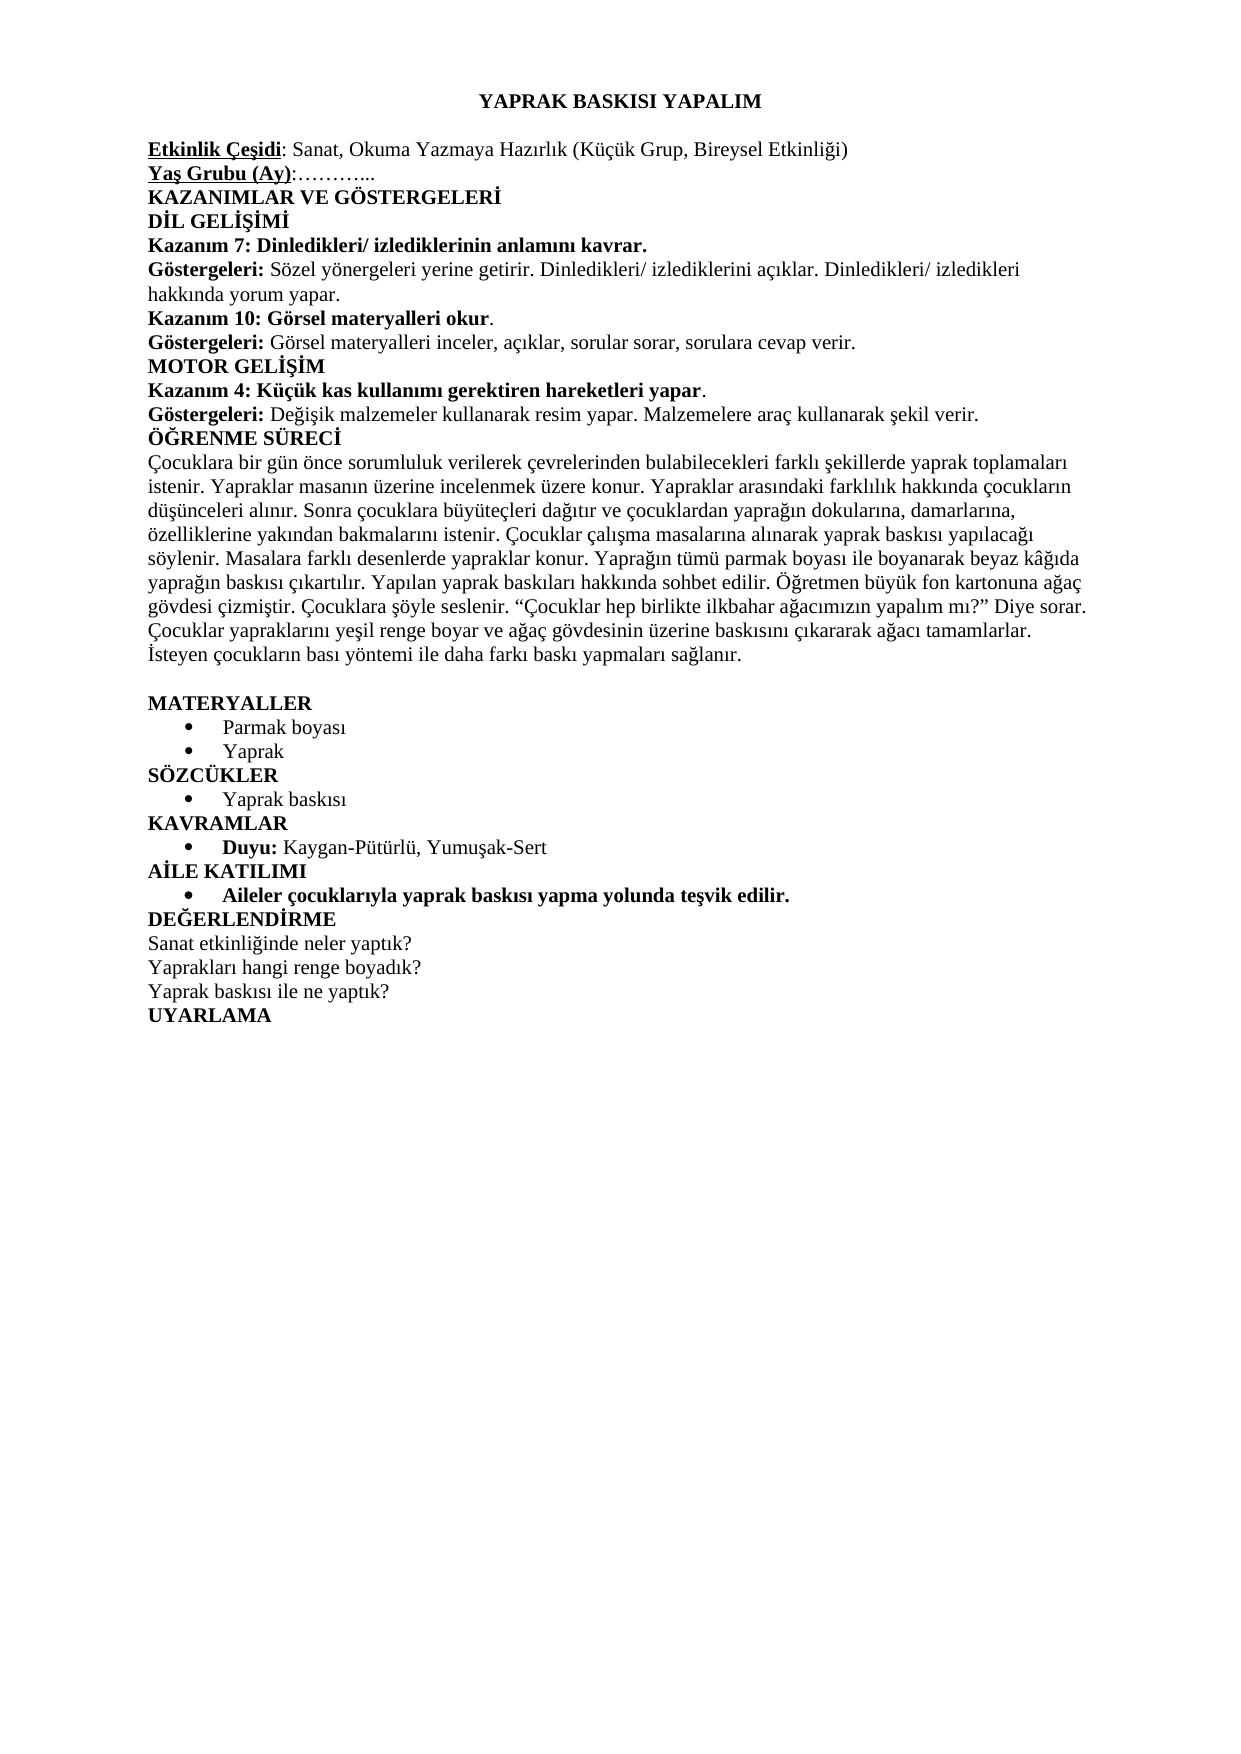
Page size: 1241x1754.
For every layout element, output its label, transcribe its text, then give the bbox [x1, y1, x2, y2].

list Duyu: Kaygan-Pütürlü, Yumuşak-Sert [185, 835, 1093, 859]
text Göstergeleri: Sözel yönergeleri yerine getirir. Dinledikleri/ izlediklerini açıklar. Dinledikleri/ izledikleri hakkında yorum yapar. [148, 257, 1093, 306]
text KAVRAMLAR [148, 811, 1093, 835]
text Yaprakları hangi renge boyadık? [148, 955, 1093, 979]
text Kazanım 10: Görsel materyalleri okur. [148, 306, 1093, 329]
list Yaprak [185, 739, 1093, 763]
text UYARLAMA [148, 1003, 1093, 1027]
text SÖZCÜKLER [148, 763, 1093, 787]
list Parmak boyası [185, 714, 1093, 739]
text AİLE KATILIMI [148, 859, 1093, 883]
text YAPRAK BASKISI YAPALIM [148, 89, 1093, 113]
list Aileler çocuklarıyla yaprak baskısı yapma yolunda teşvik edilir. [185, 883, 1093, 907]
text Göstergeleri: Görsel materyalleri inceler, açıklar, sorular sorar, sorulara cevap verir. [148, 329, 1093, 354]
text KAZANIMLAR VE GÖSTERGELERİ [148, 185, 1093, 209]
list Yaprak baskısı [185, 787, 1093, 811]
text Çocuklara bir gün önce sorumluluk verilerek çevrelerinden bulabilecekleri farklı şekillerde yaprak toplamaları istenir. Yapraklar masanın üzerine incelenmek üzere konur. Yapraklar arasındaki farklılık hakkında çocukların düşünceleri alınır. Sonra çocuklara büyüteçleri dağıtır ve çocuklardan yaprağın dokularına, damarlarına, özelliklerine yakından bakmalarını istenir. Çocuklar çalışma masalarına alınarak yaprak baskısı yapılacağı söylenir. Masalara farklı desenlerde yapraklar konur. Yaprağın tümü parmak boyası ile boyanarak beyaz kâğıda yaprağın baskısı çıkartılır. Yapılan yaprak baskıları hakkında sohbet edilir. Öğretmen büyük fon kartonuna ağaç gövdesi çizmiştir. Çocuklara şöyle seslenir. “Çocuklar hep birlikte ilkbahar ağacımızın yapalım mı?” Diye sorar. Çocuklar yapraklarını yeşil renge boyar ve ağaç gövdesinin üzerine baskısını çıkararak ağacı tamamlarlar. İsteyen çocukların bası yöntemi ile daha farkı baskı yapmaları sağlanır. [148, 450, 1093, 666]
text Kazanım 7: Dinledikleri/ izlediklerinin anlamını kavrar. [148, 233, 1093, 257]
text Göstergeleri: Değişik malzemeler kullanarak resim yapar. Malzemelere araç kullanarak şekil verir. [148, 402, 1093, 426]
text MOTOR GELİŞİM [148, 354, 1093, 378]
text Yaprak baskısı ile ne yaptık? [148, 979, 1093, 1003]
text ÖĞRENME SÜRECİ [148, 426, 1093, 450]
text MATERYALLER [148, 691, 1093, 714]
text Sanat etkinliğinde neler yaptık? [148, 931, 1093, 955]
text Kazanım 4: Küçük kas kullanımı gerektiren hareketleri yapar. [148, 378, 1093, 402]
text DİL GELİŞİMİ [148, 209, 1093, 233]
text Etkinlik Çeşidi: Sanat, Okuma Yazmaya Hazırlık (Küçük Grup, Bireysel Etkinliği) [148, 137, 1093, 161]
text DEĞERLENDİRME [148, 907, 1093, 931]
text Yaş Grubu (Ay):………... [148, 161, 1093, 185]
